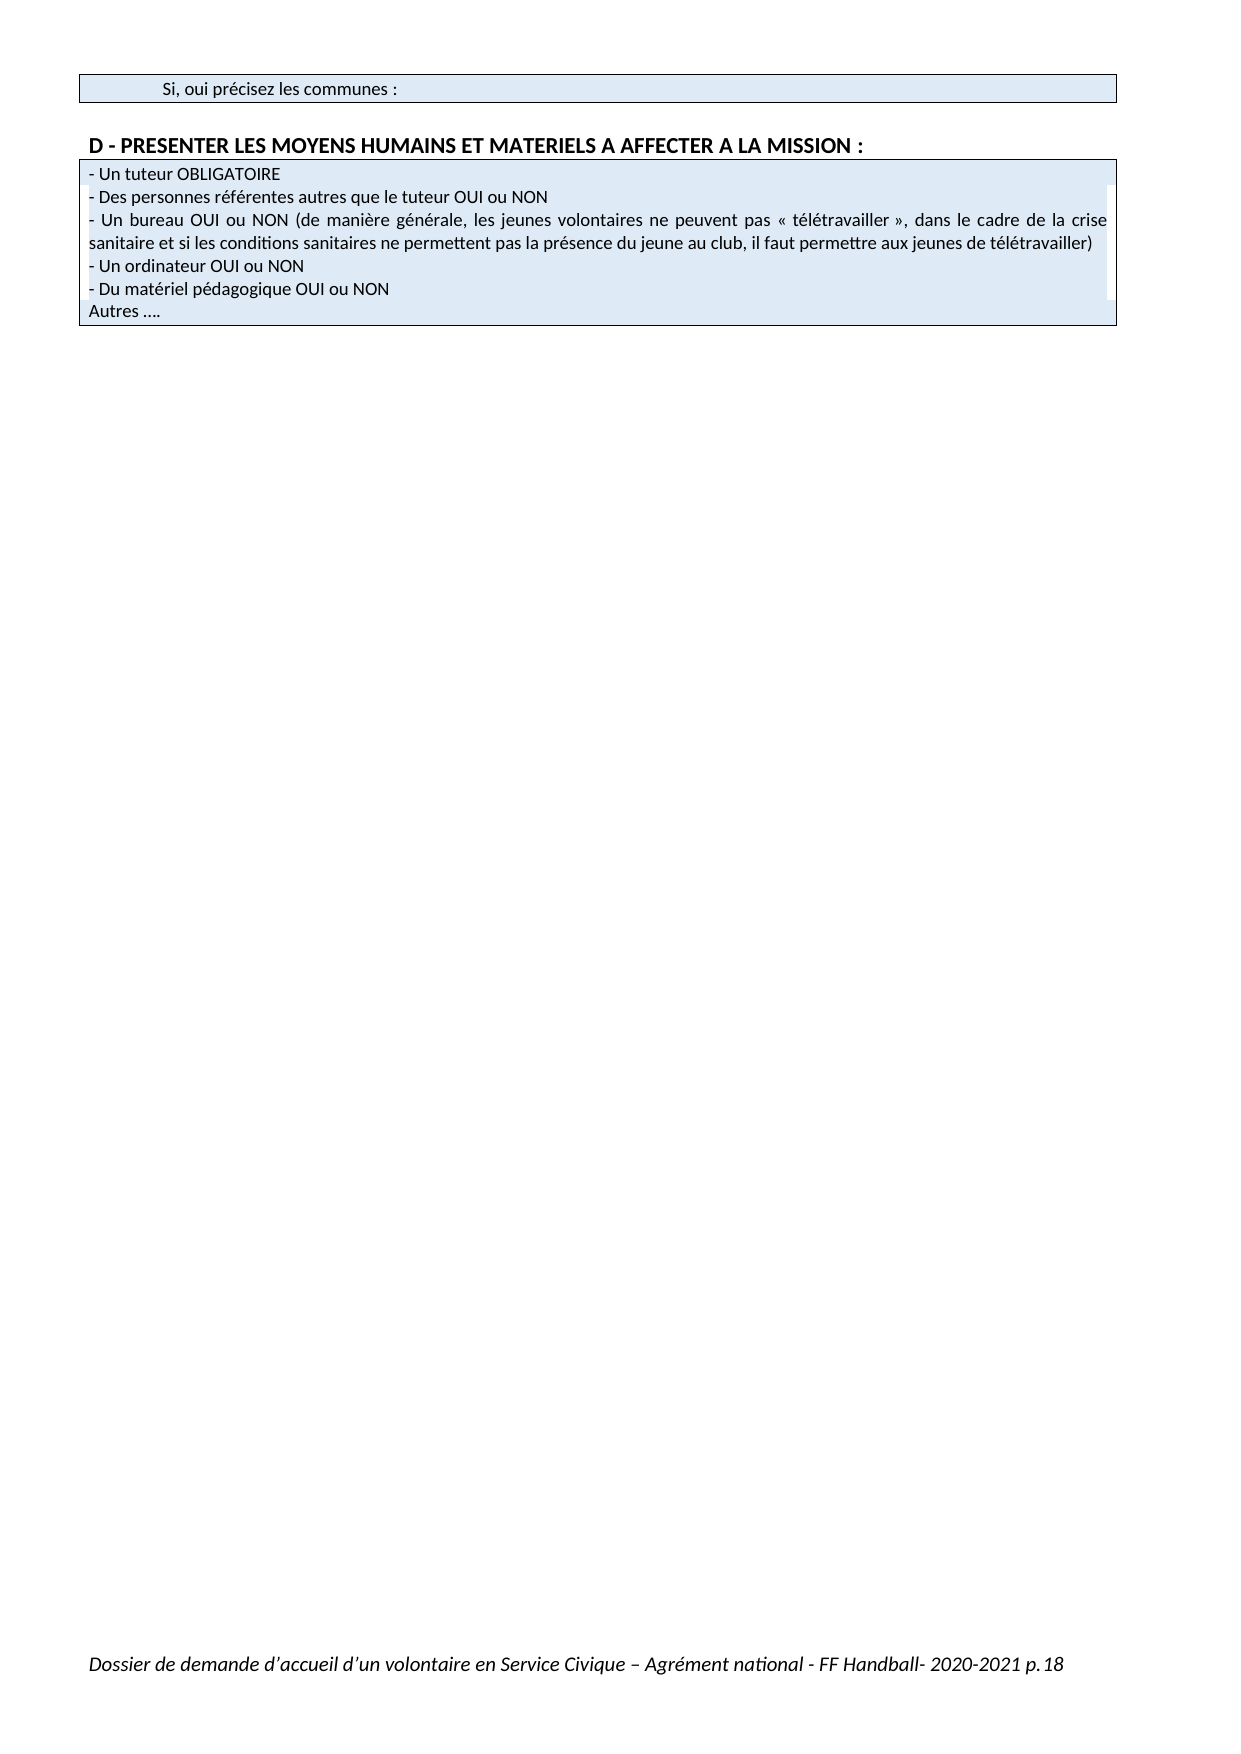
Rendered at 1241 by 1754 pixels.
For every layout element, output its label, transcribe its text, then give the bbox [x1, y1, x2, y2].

text Si, oui précisez les communes : [80, 75, 1116, 102]
text - Un tuteur OBLIGATOIRE [80, 160, 1116, 185]
text Autres …. [80, 297, 1116, 325]
text - Des personnes référentes autres que le tuteur OUI ou NON [89, 185, 1107, 208]
text D - PRESENTER LES MOYENS HUMAINS ET MATERIELS A AFFECTER A LA MISSION : [89, 131, 1107, 159]
text - Un ordinateur OUI ou NON [89, 254, 1107, 277]
text - Un bureau OUI ou NON (de manière générale, les jeunes volontaires ne peuvent pas « télétravailler », dans le cadre de la crise sanitaire et si les conditions sanitaires ne permettent pas la présence du jeune au club, il faut permettre aux jeunes de télétravailler) [89, 208, 1107, 254]
text - Du matériel pédagogique OUI ou NON [89, 277, 1107, 297]
